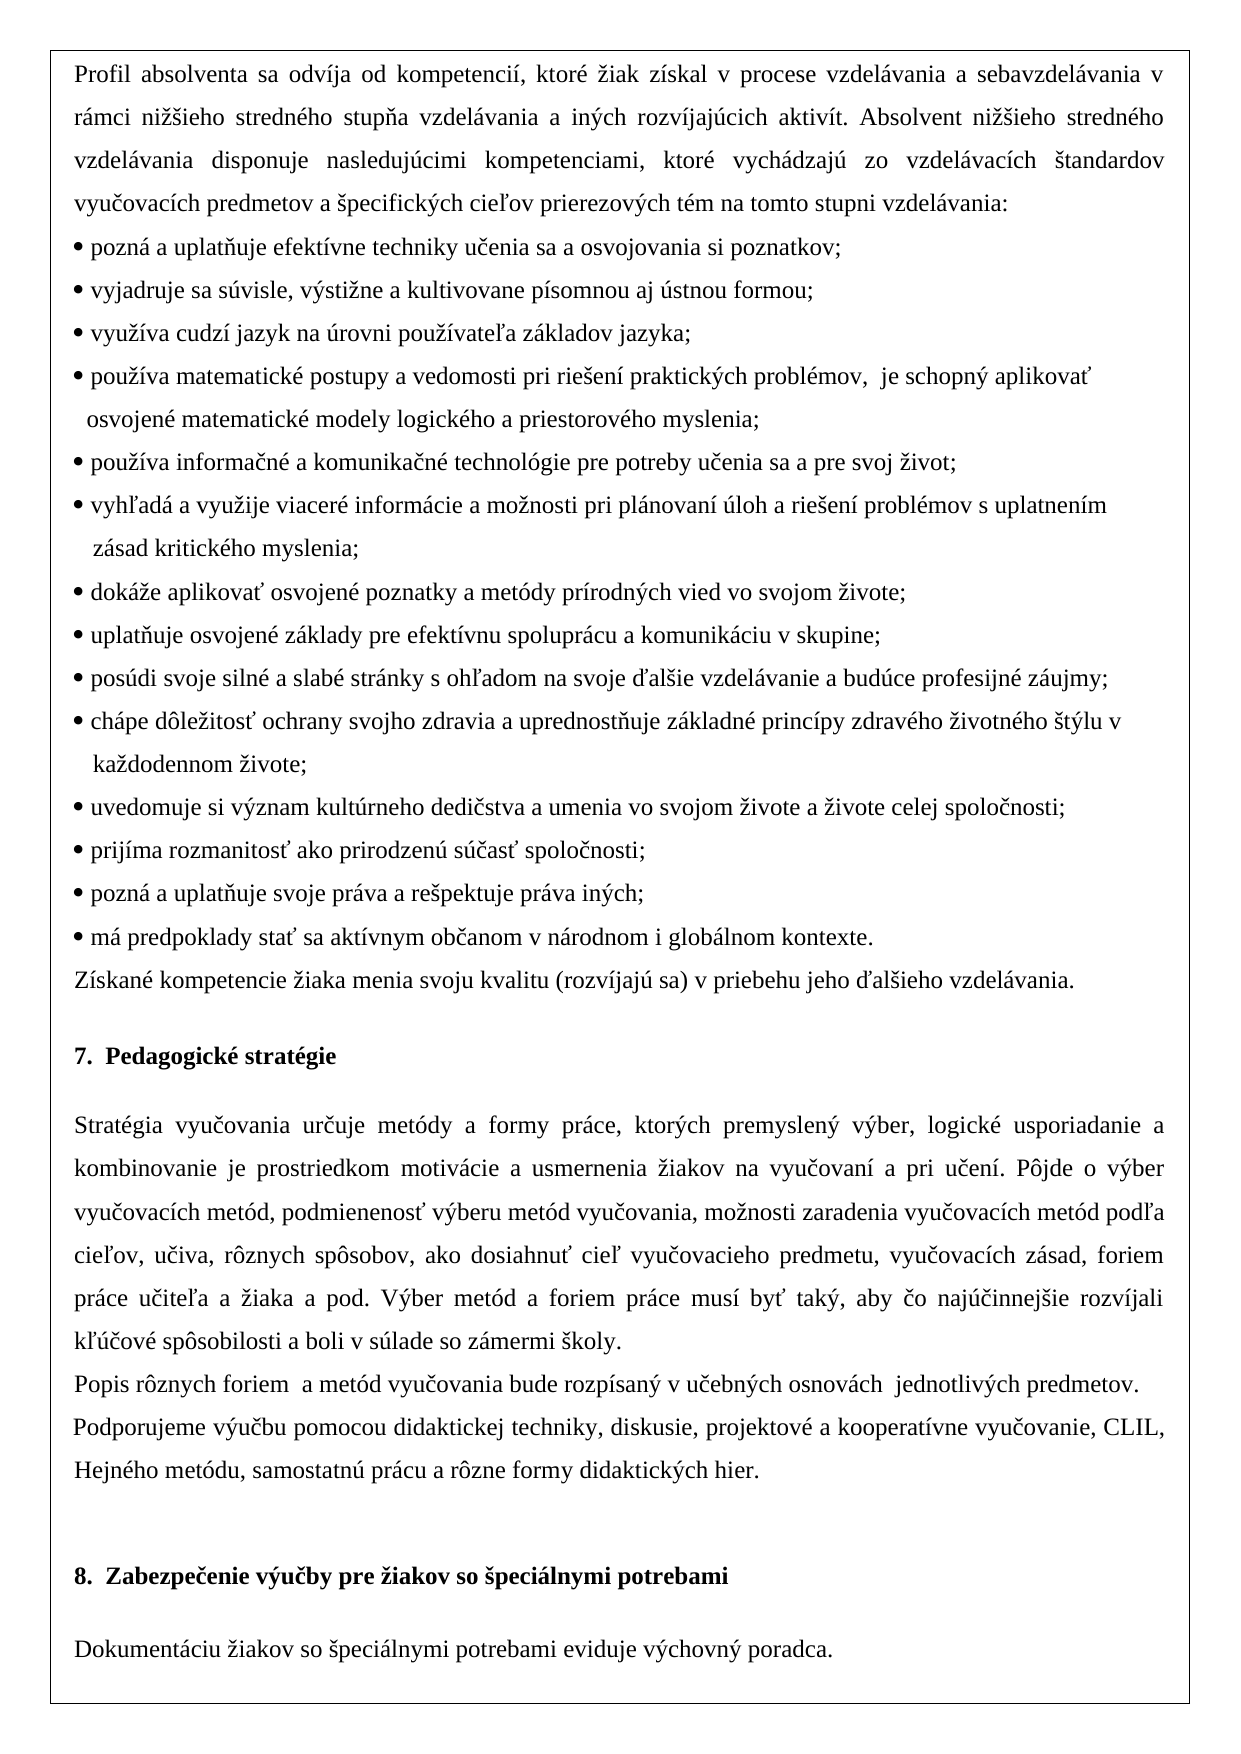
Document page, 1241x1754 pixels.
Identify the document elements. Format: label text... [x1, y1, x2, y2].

text má predpoklady stať sa aktívnym občanom v národnom i globálnom kontexte. [74, 922, 1165, 950]
text Profil absolventa sa odvíja od kompetencií, ktoré žiak získal v procese vzdelávania a sebavzdelávania v rámci nižšieho stredného stupňa vzdelávania a iných rozvíjajúcich aktivít. Absolvent nižšieho stredného vzdelávania disponuje nasledujúcimi kompetenciami, ktoré vychádzajú zo vzdelávacích štandardov vyučovacích predmetov a špecifických cieľov prierezových tém na tomto stupni vzdelávania: [74, 59, 1165, 217]
text každodennom živote; [74, 749, 1165, 778]
text uvedomuje si význam kultúrneho dedičstva a umenia vo svojom živote a živote celej spoločnosti; [74, 792, 1165, 821]
text prijíma rozmanitosť ako prirodzenú súčasť spoločnosti; [74, 835, 1165, 864]
text chápe dôležitosť ochrany svojho zdravia a uprednostňuje základné princípy zdravého životného štýlu v [74, 706, 1165, 735]
text pozná a uplatňuje efektívne techniky učenia sa a osvojovania si poznatkov; [74, 232, 1165, 260]
text Získané kompetencie žiaka menia svoju kvalitu (rozvíjajú sa) v priebehu jeho ďalšieho vzdelávania. [74, 965, 1165, 993]
text Dokumentáciu žiakov so špeciálnymi potrebami eviduje výchovný poradca. [74, 1634, 1165, 1663]
text posúdi svoje silné a slabé stránky s ohľadom na svoje ďalšie vzdelávanie a budúce profesijné záujmy; [74, 663, 1165, 692]
text pozná a uplatňuje svoje práva a rešpektuje práva iných; [74, 878, 1165, 907]
text 7. Pedagogické stratégie [74, 1041, 1165, 1070]
text Podporujeme výučbu pomocou didaktickej techniky, diskusie, projektové a kooperatívne vyučovanie, CLIL, Hejného metódu, samostatnú prácu a rôzne formy didaktických hier. [73, 1412, 1165, 1484]
text osvojené matematické modely logického a priestorového myslenia; [74, 404, 1165, 433]
text vyhľadá a využije viaceré informácie a možnosti pri plánovaní úloh a riešení problémov s uplatnením [74, 490, 1165, 519]
text vyjadruje sa súvisle, výstižne a kultivovane písomnou aj ústnou formou; [74, 275, 1165, 303]
text Stratégia vyučovania určuje metódy a formy práce, ktorých premyslený výber, logické usporiadanie a kombinovanie je prostriedkom motivácie a usmernenia žiakov na vyučovaní a pri učení. Pôjde o výber vyučovacích metód, podmienenosť výberu metód vyučovania, možnosti zaradenia vyučovacích metód podľa cieľov, učiva, rôznych spôsobov, ako dosiahnuť cieľ vyučovacieho predmetu, vyučovacích zásad, foriem práce učiteľa a žiaka a pod. Výber metód a foriem práce musí byť taký, aby čo najúčinnejšie rozvíjali kľúčové spôsobilosti a boli v súlade so zámermi školy. [74, 1110, 1165, 1355]
text používa matematické postupy a vedomosti pri riešení praktických problémov, je schopný aplikovať [74, 361, 1165, 390]
text dokáže aplikovať osvojené poznatky a metódy prírodných vied vo svojom živote; [74, 577, 1165, 605]
text uplatňuje osvojené základy pre efektívnu spoluprácu a komunikáciu v skupine; [74, 620, 1165, 648]
text využíva cudzí jazyk na úrovni používateľa základov jazyka; [74, 318, 1165, 347]
text zásad kritického myslenia; [74, 533, 1165, 562]
text 8. Zabezpečenie výučby pre žiakov so špeciálnymi potrebami [74, 1561, 1165, 1589]
text používa informačné a komunikačné technológie pre potreby učenia sa a pre svoj život; [74, 447, 1165, 476]
text Popis rôznych foriem a metód vyučovania bude rozpísaný v učebných osnovách jednotlivých predmetov. [74, 1369, 1165, 1398]
